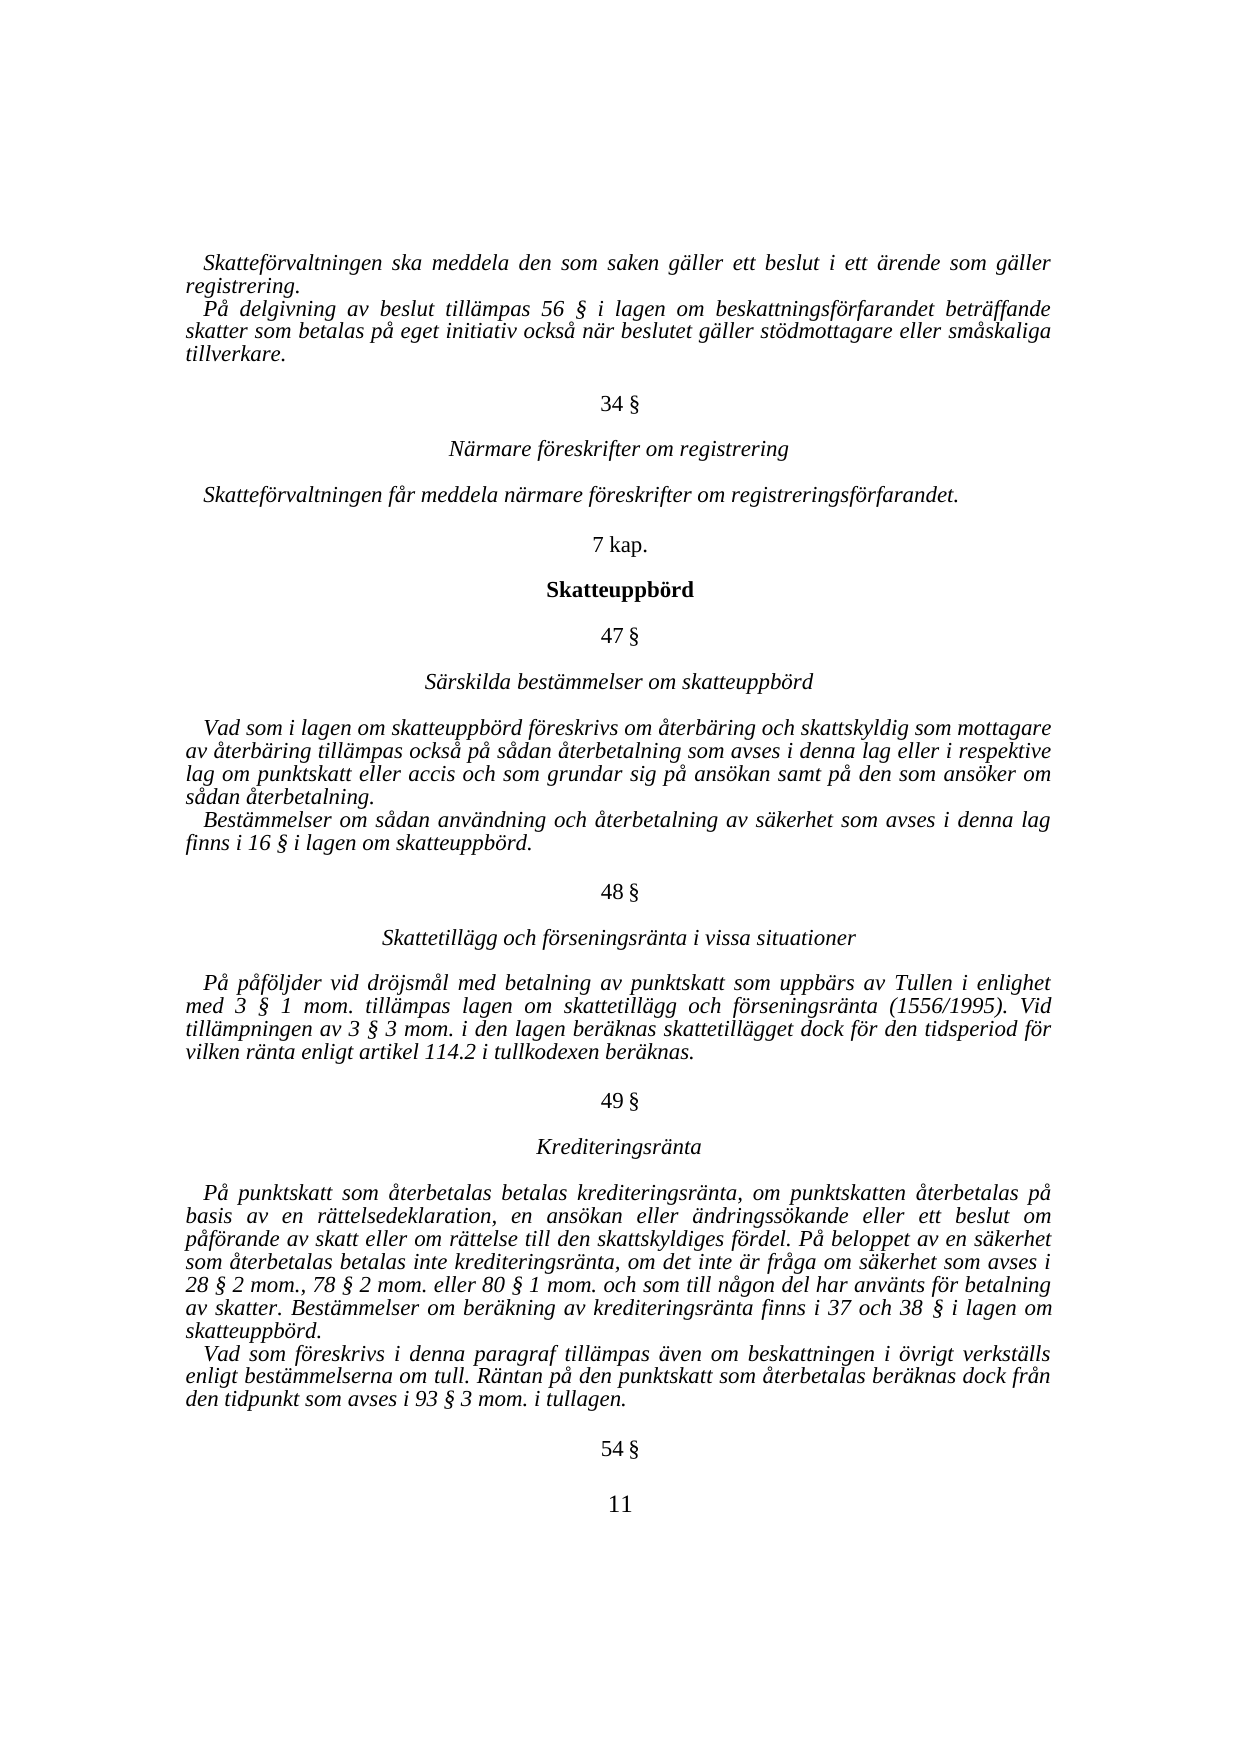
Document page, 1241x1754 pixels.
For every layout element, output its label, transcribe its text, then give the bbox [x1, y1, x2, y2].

text 49 § [185, 1091, 1055, 1113]
text Krediteringsränta [185, 1136, 1055, 1159]
text Närmare föreskrifter om registrering [185, 438, 1055, 461]
text På påföljder vid dröjsmål med betalning av punktskatt som uppbärs av Tullen i enlighet med 3 § 1 mom. tillämpas lagen om skattetillägg och förseningsränta (1556/1995). Vid tillämpningen av 3 § 3 mom. i den lagen beräknas skattetillägget dock för den tidsperiod för vilken ränta enligt artikel 114.2 i tullkodexen beräknas. [185, 972, 1055, 1064]
text Bestämmelser om sådan användning och återbetalning av säkerhet som avses i denna lag finns i 16 § i lagen om skatteuppbörd. [185, 809, 1055, 854]
text 34 § [185, 393, 1055, 416]
text Skatteförvaltningen ska meddela den som saken gäller ett beslut i ett ärende som gäller registrering. [185, 252, 1055, 298]
text 7 kap. [185, 534, 1055, 557]
text 47 § [185, 625, 1055, 648]
text Särskilda bestämmelser om skatteuppbörd [185, 671, 1055, 694]
text Skatteförvaltningen får meddela närmare föreskrifter om registreringsförfarandet. [185, 484, 1055, 507]
text Vad som föreskrivs i denna paragraf tillämpas även om beskattningen i övrigt verkställs enligt bestämmelserna om tull. Räntan på den punktskatt som återbetalas beräknas dock från den tidpunkt som avses i 93 § 3 mom. i tullagen. [185, 1343, 1055, 1411]
text På delgivning av beslut tillämpas 56 § i lagen om beskattningsförfarandet beträffande skatter som betalas på eget initiativ också när beslutet gäller stödmottagare eller småskaliga tillverkare. [185, 298, 1055, 366]
text Skatteuppbörd [185, 579, 1055, 602]
text Vad som i lagen om skatteuppbörd föreskrivs om återbäring och skattskyldig som mottagare av återbäring tillämpas också på sådan återbetalning som avses i denna lag eller i respektive lag om punktskatt eller accis och som grundar sig på ansökan samt på den som ansöker om sådan återbetalning. [185, 717, 1055, 809]
text 54 § [185, 1438, 1055, 1461]
text 48 § [185, 881, 1055, 904]
text På punktskatt som återbetalas betalas krediteringsränta, om punktskatten återbetalas på basis av en rättelsedeklaration, en ansökan eller ändringssökande eller ett beslut om påförande av skatt eller om rättelse till den skattskyldiges fördel. På beloppet av en säkerhet som återbetalas betalas inte krediteringsränta, om det inte är fråga om säkerhet som avses i 28 § 2 mom., 78 § 2 mom. eller 80 § 1 mom. och som till någon del har använts för betalning av skatter. Bestämmelser om beräkning av krediteringsränta finns i 37 och 38 § i lagen om skatteuppbörd. [185, 1182, 1055, 1343]
text Skattetillägg och förseningsränta i vissa situationer [185, 927, 1055, 949]
